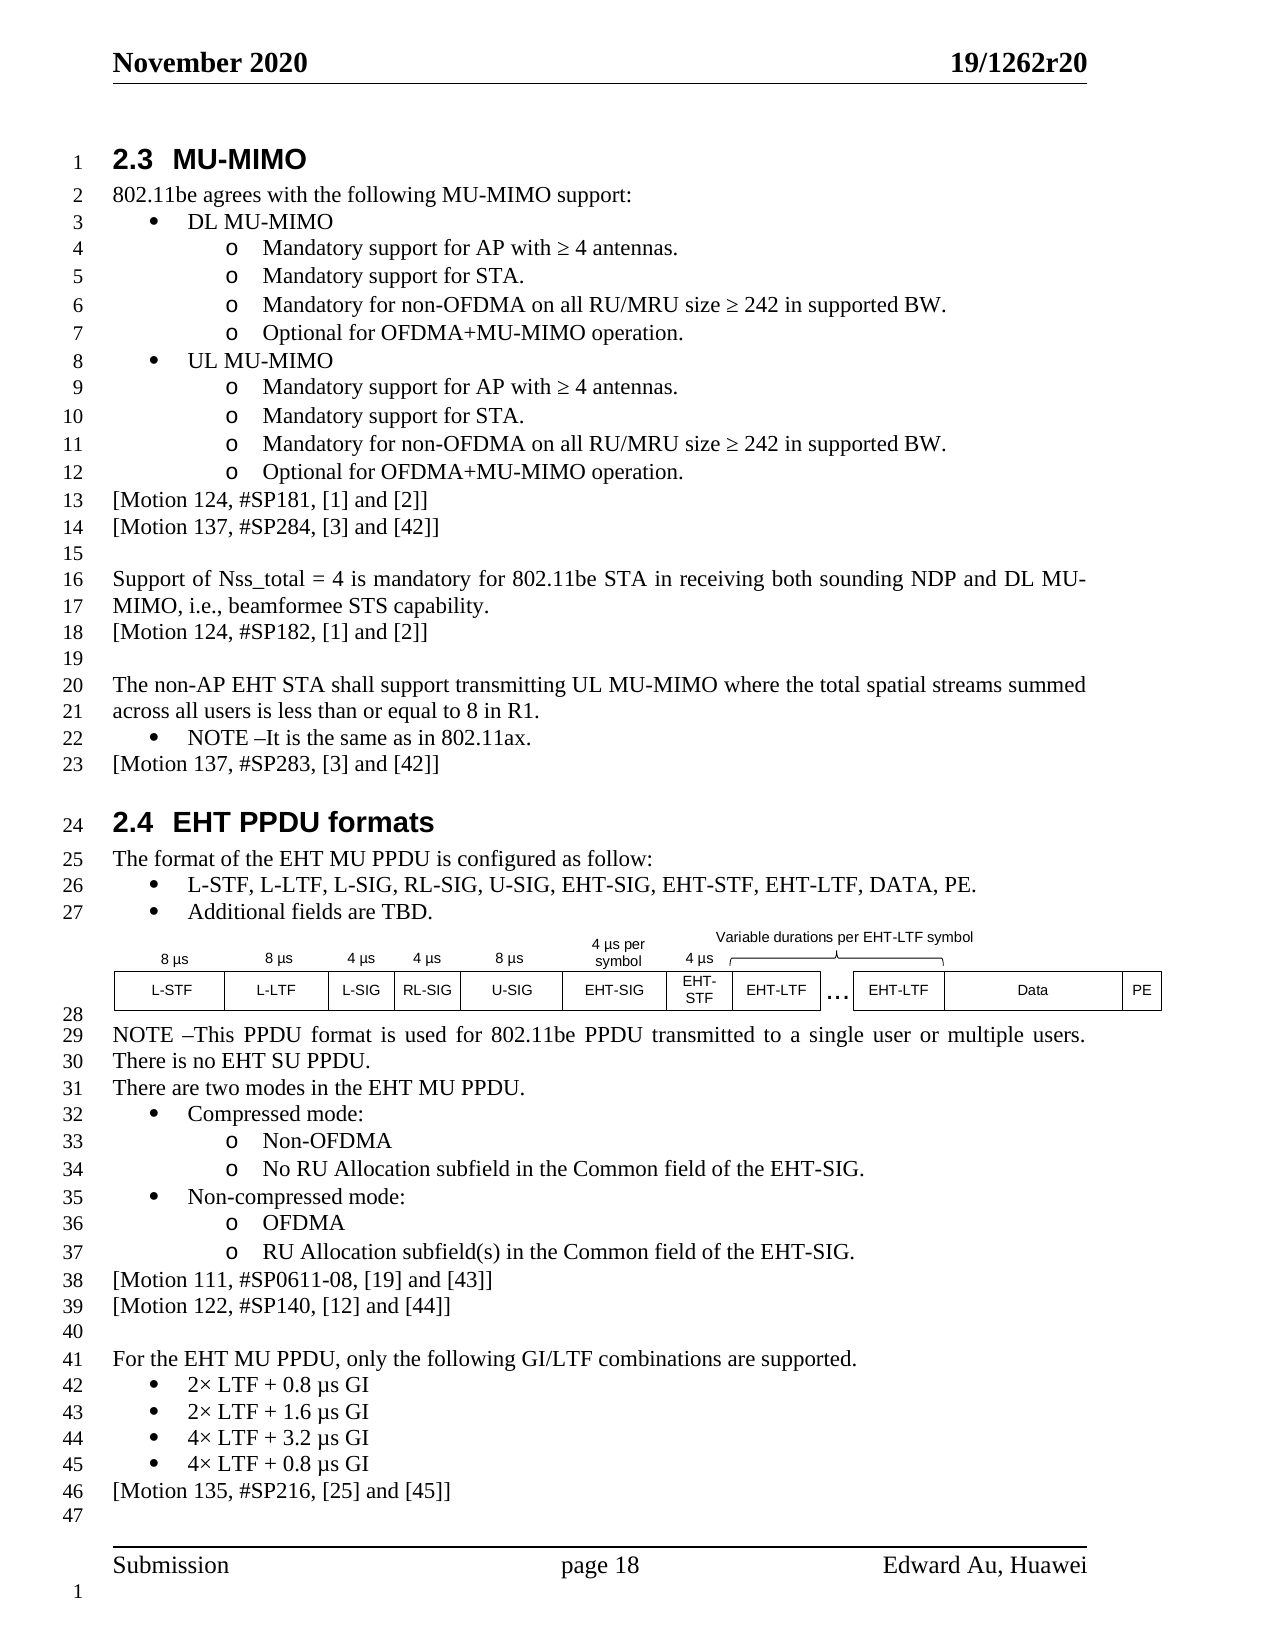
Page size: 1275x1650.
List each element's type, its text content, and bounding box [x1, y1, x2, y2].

text The non-AP EHT STA shall support transmitting UL MU-MIMO where the total spatial streams summed across all users is less than or equal to 8 in R1. [112, 671, 1087, 723]
text [Motion 124, #SP182, and ] [112, 618, 1087, 644]
list 2× LTF + 0.8 µs GI [150, 1371, 1087, 1398]
list Mandatory support for AP with ≥ 4 antennas. [225, 373, 1087, 402]
text [Motion 124, #SP181, and ] [112, 486, 1087, 513]
text [Motion 122, #SP140, and ] [112, 1292, 1087, 1319]
list Mandatory support for STA. [225, 402, 1087, 430]
list 4× LTF + 3.2 µs GI [150, 1424, 1087, 1450]
list NOTE –It is the same as in 802.11ax. [150, 723, 1087, 750]
list Mandatory for non-OFDMA on all RU/MRU size ≥ 242 in supported BW. [225, 291, 1087, 319]
list Mandatory support for STA. [225, 262, 1087, 291]
text The format of the EHT MU PPDU is configured as follow: [112, 845, 1087, 872]
text Support of Nss_total = 4 is mandatory for 802.11be STA in receiving both sounding NDP and DL MU-MIMO, i.e., beamformee STS capability. [112, 565, 1087, 618]
list UL MU-MIMO [150, 347, 1087, 373]
list Compressed mode: [150, 1100, 1087, 1127]
list 2× LTF + 1.6 µs GI [150, 1398, 1087, 1424]
subtitle MU-MIMO [112, 142, 1087, 175]
text [Motion 137, #SP284, and ] [112, 513, 1087, 539]
list Non-compressed mode: [150, 1183, 1087, 1209]
list Optional for OFDMA+MU-MIMO operation. [225, 458, 1087, 486]
list Non-OFDMA [225, 1127, 1087, 1155]
text NOTE –This PPDU format is used for 802.11be PPDU transmitted to a single user or multiple users. There is no EHT SU PPDU. [112, 1021, 1087, 1074]
list Mandatory for non-OFDMA on all RU/MRU size ≥ 242 in supported BW. [225, 430, 1087, 458]
list No RU Allocation subfield in the Common field of the EHT-SIG. [225, 1155, 1087, 1183]
text For the EHT MU PPDU, only the following GI/LTF combinations are supported. [112, 1345, 1087, 1371]
list L-STF, L-LTF, L-SIG, RL-SIG, U-SIG, EHT-SIG, EHT-STF, EHT-LTF, DATA, PE. [150, 872, 1087, 898]
text There are two modes in the EHT MU PPDU. [112, 1074, 1087, 1100]
list DL MU-MIMO [150, 208, 1087, 234]
list Optional for OFDMA+MU-MIMO operation. [225, 319, 1087, 347]
list Additional fields are TBD. [150, 898, 1087, 924]
text [Motion 135, #SP216, and ] [112, 1477, 1087, 1503]
text [Motion 111, #SP0611-08, and ] [112, 1266, 1087, 1292]
text 802.11be agrees with the following MU-MIMO support: [112, 181, 1087, 208]
list RU Allocation subfield(s) in the Common field of the EHT-SIG. [225, 1238, 1087, 1266]
text [Motion 137, #SP283, and ] [112, 750, 1087, 776]
list 4× LTF + 0.8 µs GI [150, 1450, 1087, 1477]
list Mandatory support for AP with ≥ 4 antennas. [225, 234, 1087, 262]
subtitle EHT PPDU formats [112, 805, 1087, 839]
list OFDMA [225, 1209, 1087, 1238]
